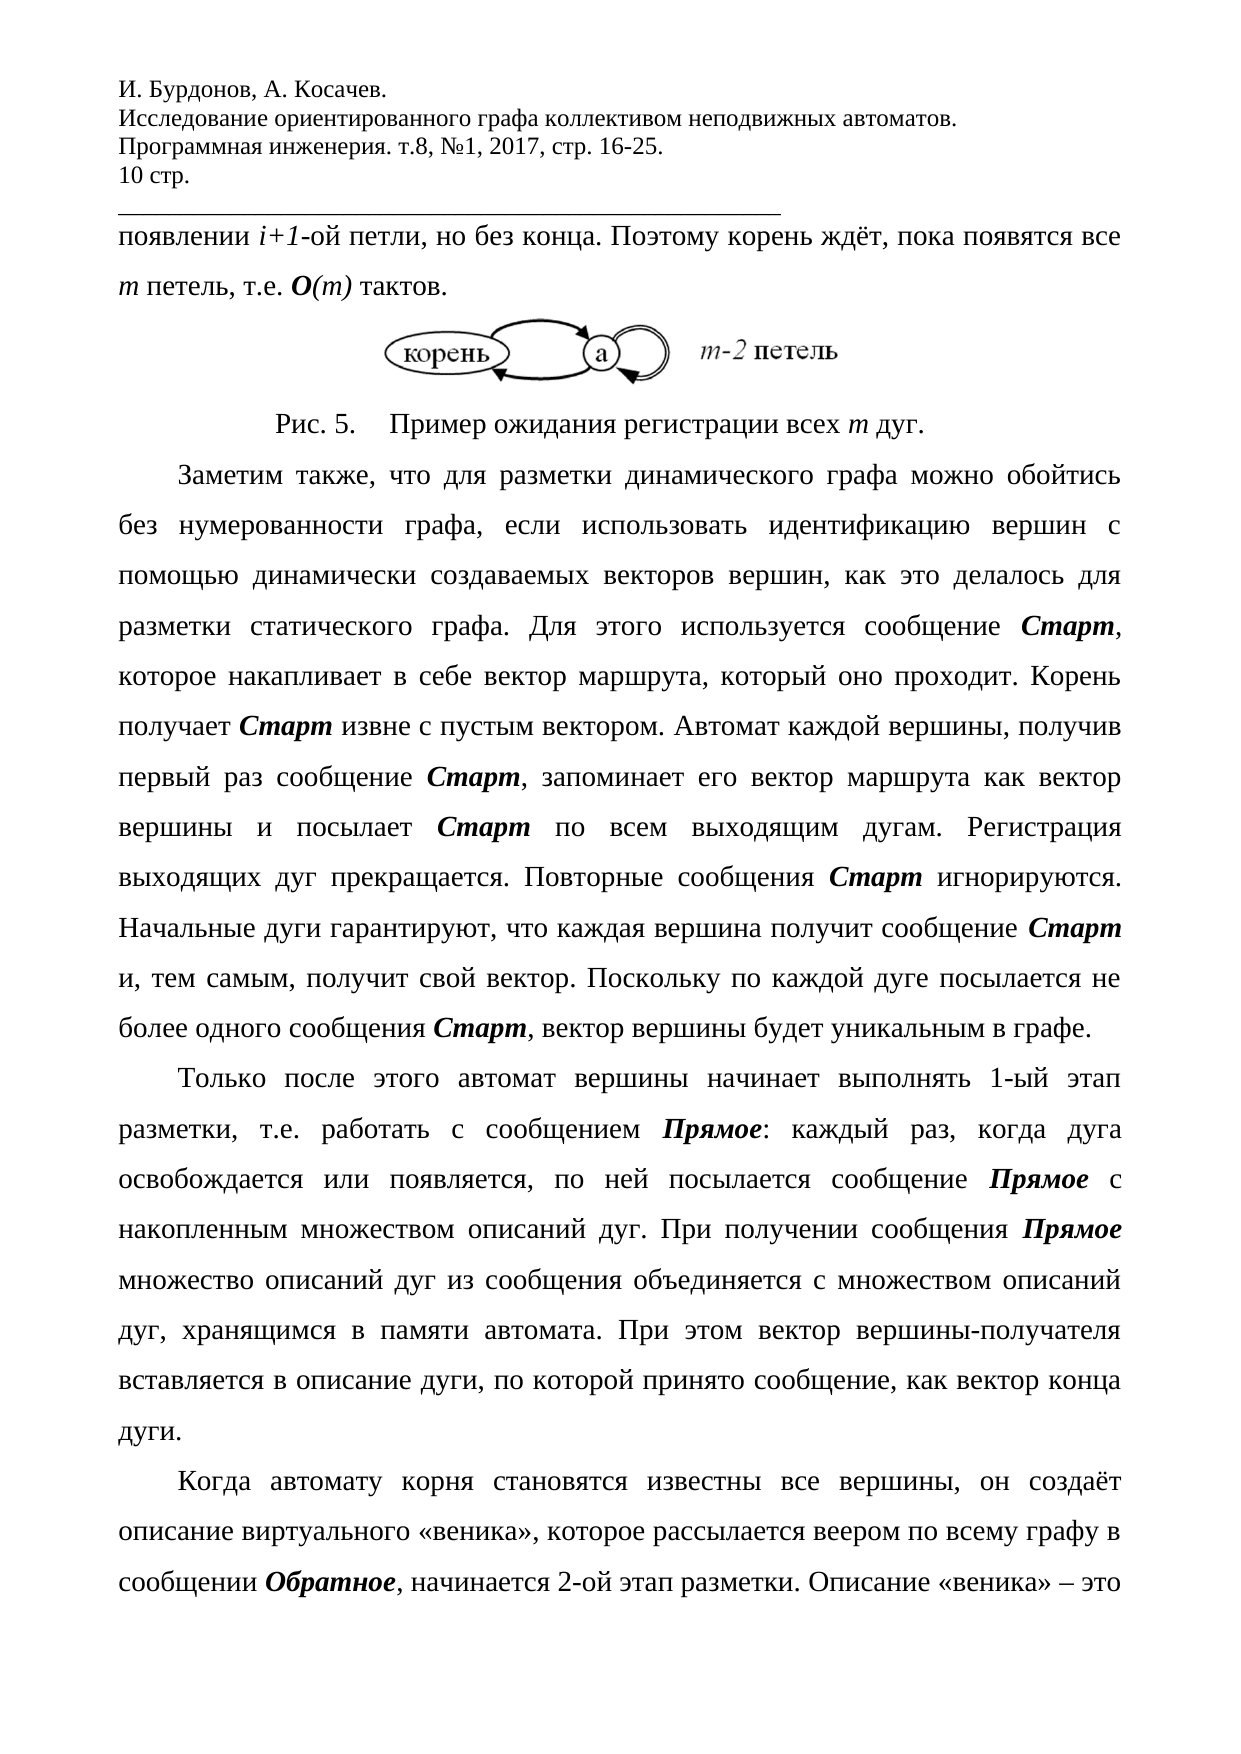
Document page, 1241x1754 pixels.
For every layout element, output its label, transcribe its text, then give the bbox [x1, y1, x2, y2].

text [118, 218, 1122, 301]
text Заметим также, что для разметки динамического графа можно обойтись без нумерованности графа, если использовать идентификацию вершин с помощью динамически создаваемых векторов вершин, как это делалось для разметки статического графа. Для этого используется сообщение Старт, которое накапливает в себе вектор маршрута, который оно проходит. Корень получает Старт извне с пустым вектором. Автомат каждой вершины, получив первый раз сообщение Старт, запоминает его вектор маршрута как вектор вершины и посылает Старт по всем выходящим дугам. Регистрация выходящих дуг прекращается. Повторные сообщения Старт игнорируются. Начальные дуги гарантируют, что каждая вершина получит сообщение Старт и, тем самым, получит свой вектор. Поскольку по каждой дуге посылается не более одного сообщения Старт, вектор вершины будет уникальным в графе. [118, 457, 1122, 1044]
text Только после этого автомат вершины начинает выполнять 1-ый этап разметки, т.е. работать с сообщением Прямое: каждый раз, когда дуга освобождается или появляется, по ней посылается сообщение Прямое с накопленным множеством описаний дуг. При получении сообщения Прямое множество описаний дуг из сообщения объединяется с множеством описаний дуг, хранящимся в памяти автомата. При этом вектор вершины-получателя вставляется в описание дуги, по которой принято сообщение, как вектор конца дуги. [118, 1061, 1122, 1446]
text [118, 1463, 1122, 1597]
picture [383, 318, 857, 390]
list Пример ожидания регистрации всех m дуг. [118, 407, 1122, 440]
